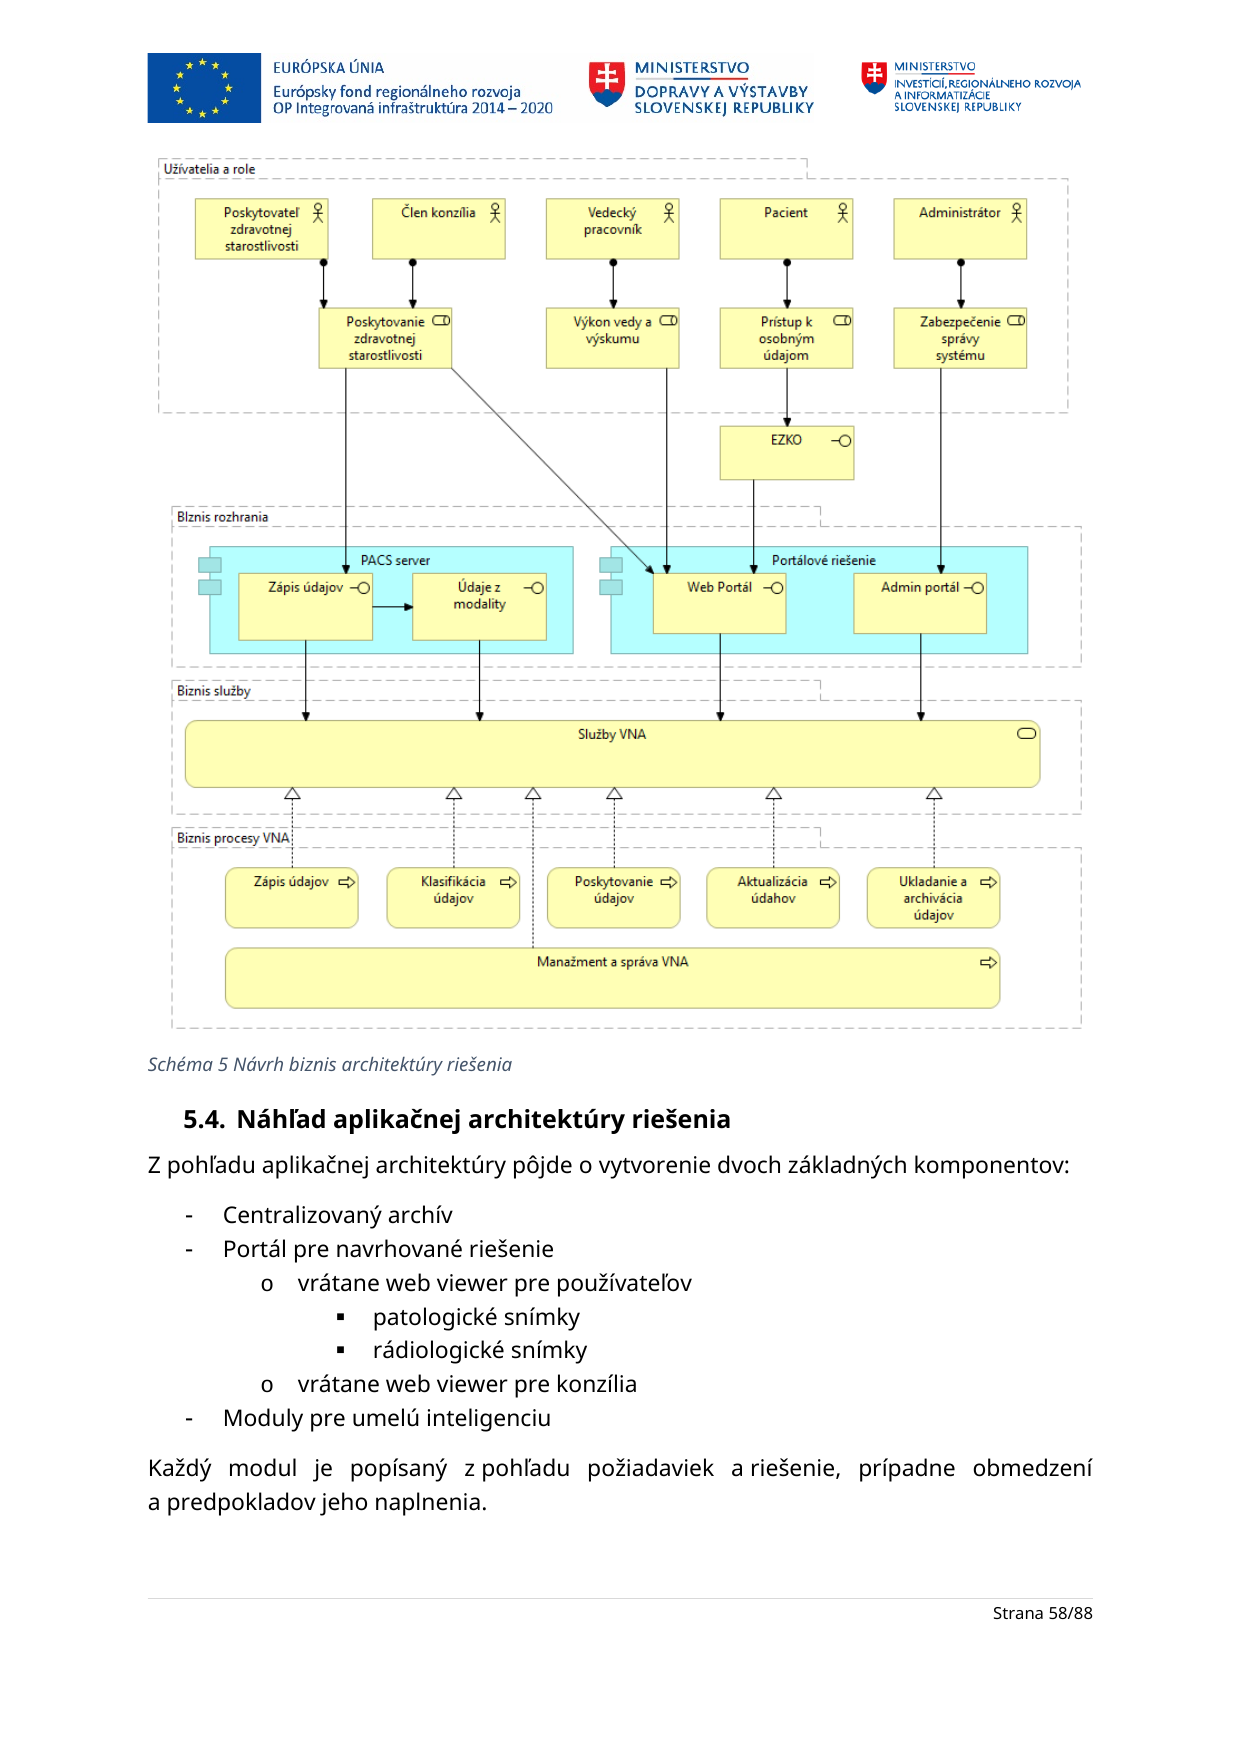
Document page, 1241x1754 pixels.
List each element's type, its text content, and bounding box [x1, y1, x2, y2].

text Z pohľadu aplikačnej architektúry pôjde o vytvorenie dvoch základných komponentov: [148, 1149, 1093, 1180]
picture [147, 53, 1089, 123]
picture [147, 147, 1093, 1040]
list Centralizovaný archív [185, 1199, 1093, 1230]
text Každý modul je popísaný z pohľadu požiadaviek a riešenie, prípadne obmedzení a predpokladov jeho naplnenia. [148, 1452, 1093, 1517]
list Portál pre navrhované riešenie [185, 1233, 1093, 1264]
list vrátane web viewer pre používateľov [260, 1267, 1093, 1298]
subtitle Náhľad aplikačnej architektúry riešenia [183, 1102, 1093, 1136]
text Schéma 5 Návrh biznis architektúry riešenia [148, 1052, 1093, 1077]
list rádiologické snímky [335, 1334, 1093, 1366]
list vrátane web viewer pre konzília [260, 1368, 1093, 1399]
list patologické snímky [335, 1301, 1093, 1332]
list Moduly pre umelú inteligenciu [185, 1402, 1093, 1433]
